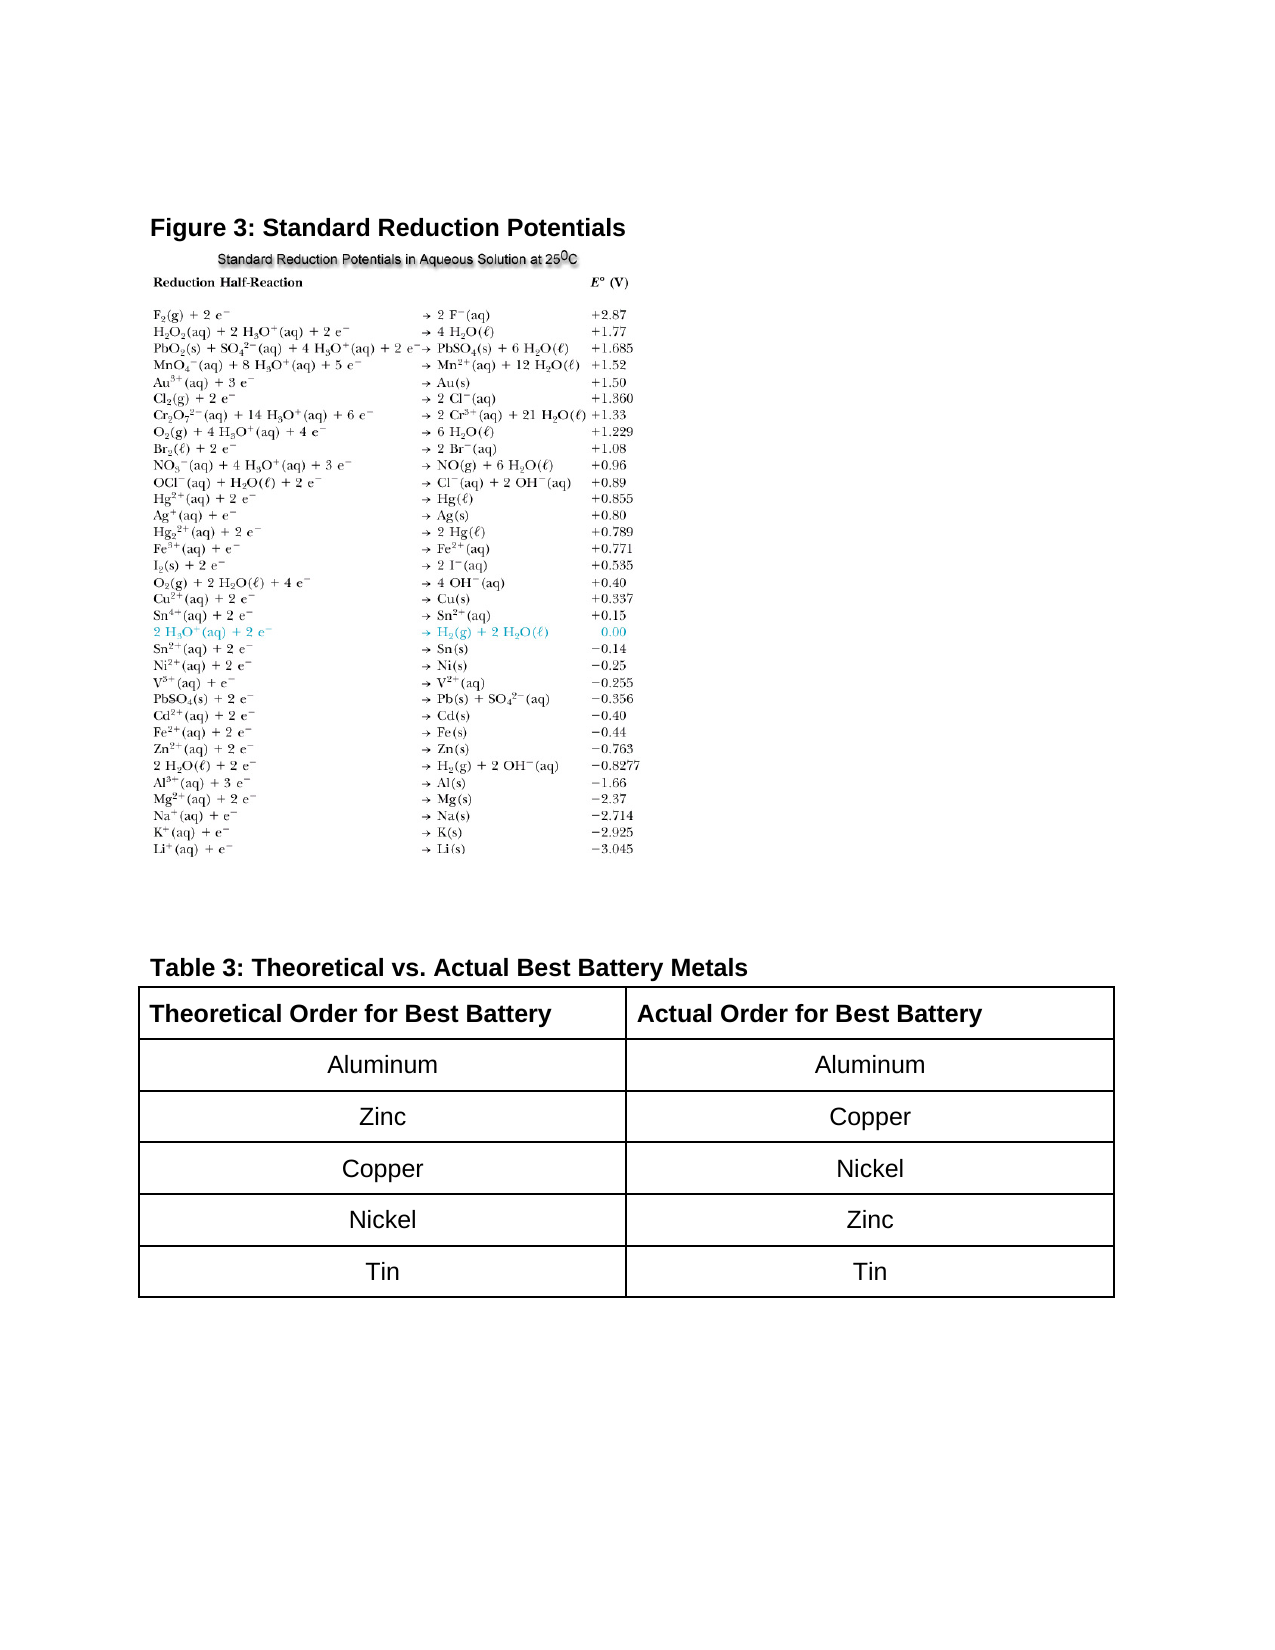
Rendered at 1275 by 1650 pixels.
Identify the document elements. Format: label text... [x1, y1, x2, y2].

table_cell Aluminum [140, 1040, 625, 1089]
picture [150, 246, 642, 859]
text Table 3: Theoretical vs. Actual Best Battery Metals [150, 953, 1125, 982]
table_cell Copper [627, 1092, 1113, 1141]
table_header Actual Order for Best Battery [627, 988, 1113, 1038]
table_cell Nickel [140, 1195, 625, 1244]
table_cell Tin [627, 1247, 1113, 1296]
table_cell Copper [140, 1143, 625, 1193]
table_cell Nickel [627, 1143, 1113, 1193]
table_cell Zinc [627, 1195, 1113, 1244]
text Figure 3: Standard Reduction Potentials [150, 213, 1125, 242]
table_cell Zinc [140, 1092, 625, 1141]
table_cell Tin [140, 1247, 625, 1296]
table_header Theoretical Order for Best Battery [140, 988, 625, 1038]
table_cell Aluminum [627, 1040, 1113, 1089]
